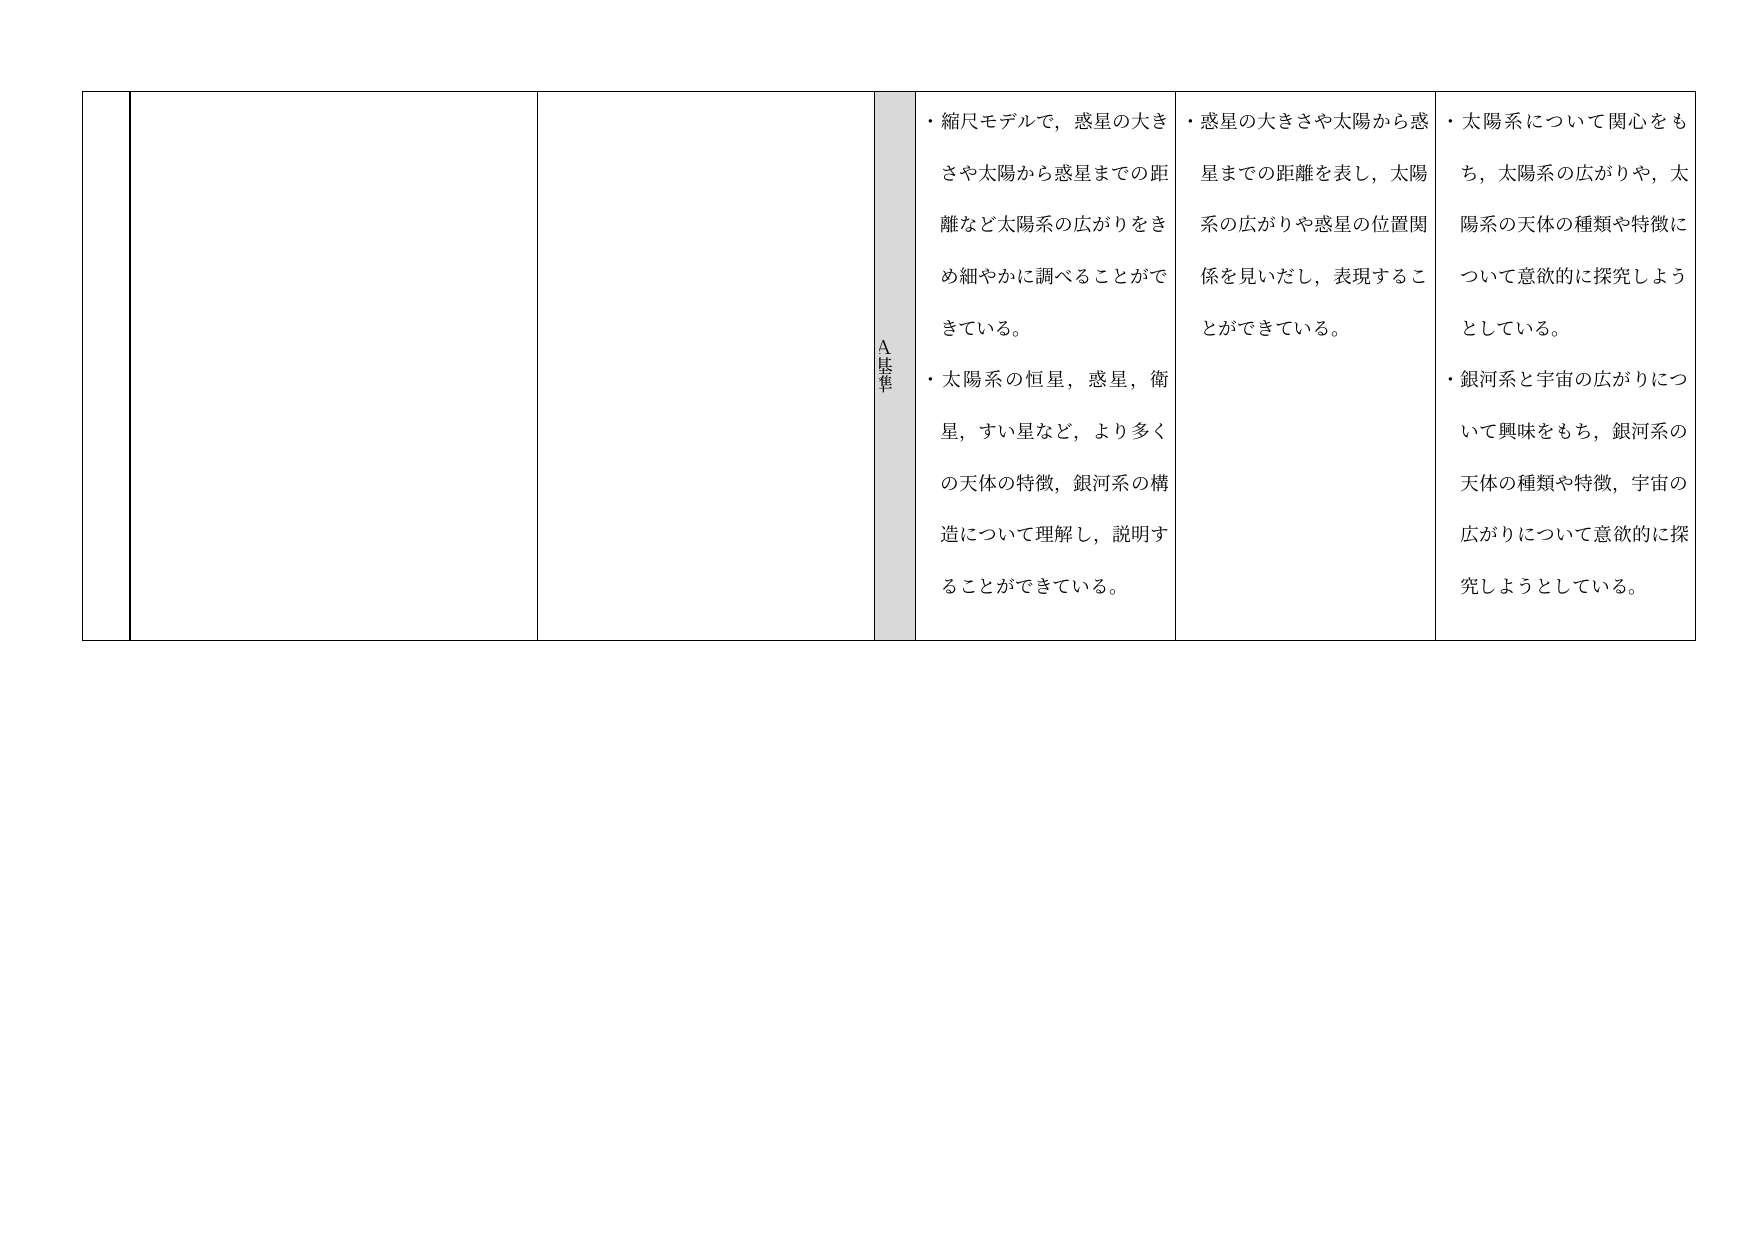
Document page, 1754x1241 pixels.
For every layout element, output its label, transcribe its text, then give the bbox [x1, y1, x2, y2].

table_cell ・縮尺モデルで，惑星の大きさや太陽から惑星までの距離など太陽系の広がりをきめ細やかに調べることができている。 ・太陽系の恒星，惑星，衛星，すい星など，より多くの天体の特徴，銀河系の構造について理解し，説明することができている。 [916, 92, 1175, 640]
table_cell ・太陽系について関心をもち，太陽系の広がりや，太陽系の天体の種類や特徴について意欲的に探究しようとしている。 ・銀河系と宇宙の広がりについて興味をもち，銀河系の天体の種類や特徴，宇宙の広がりについて意欲的に探究しようとしている。 [1436, 92, 1695, 640]
table_cell ・惑星の大きさや太陽から惑星までの距離を表し，太陽系の広がりや惑星の位置関係を見いだし，表現することができている。 [1176, 92, 1435, 640]
table_cell Ａ基準 [875, 92, 915, 640]
